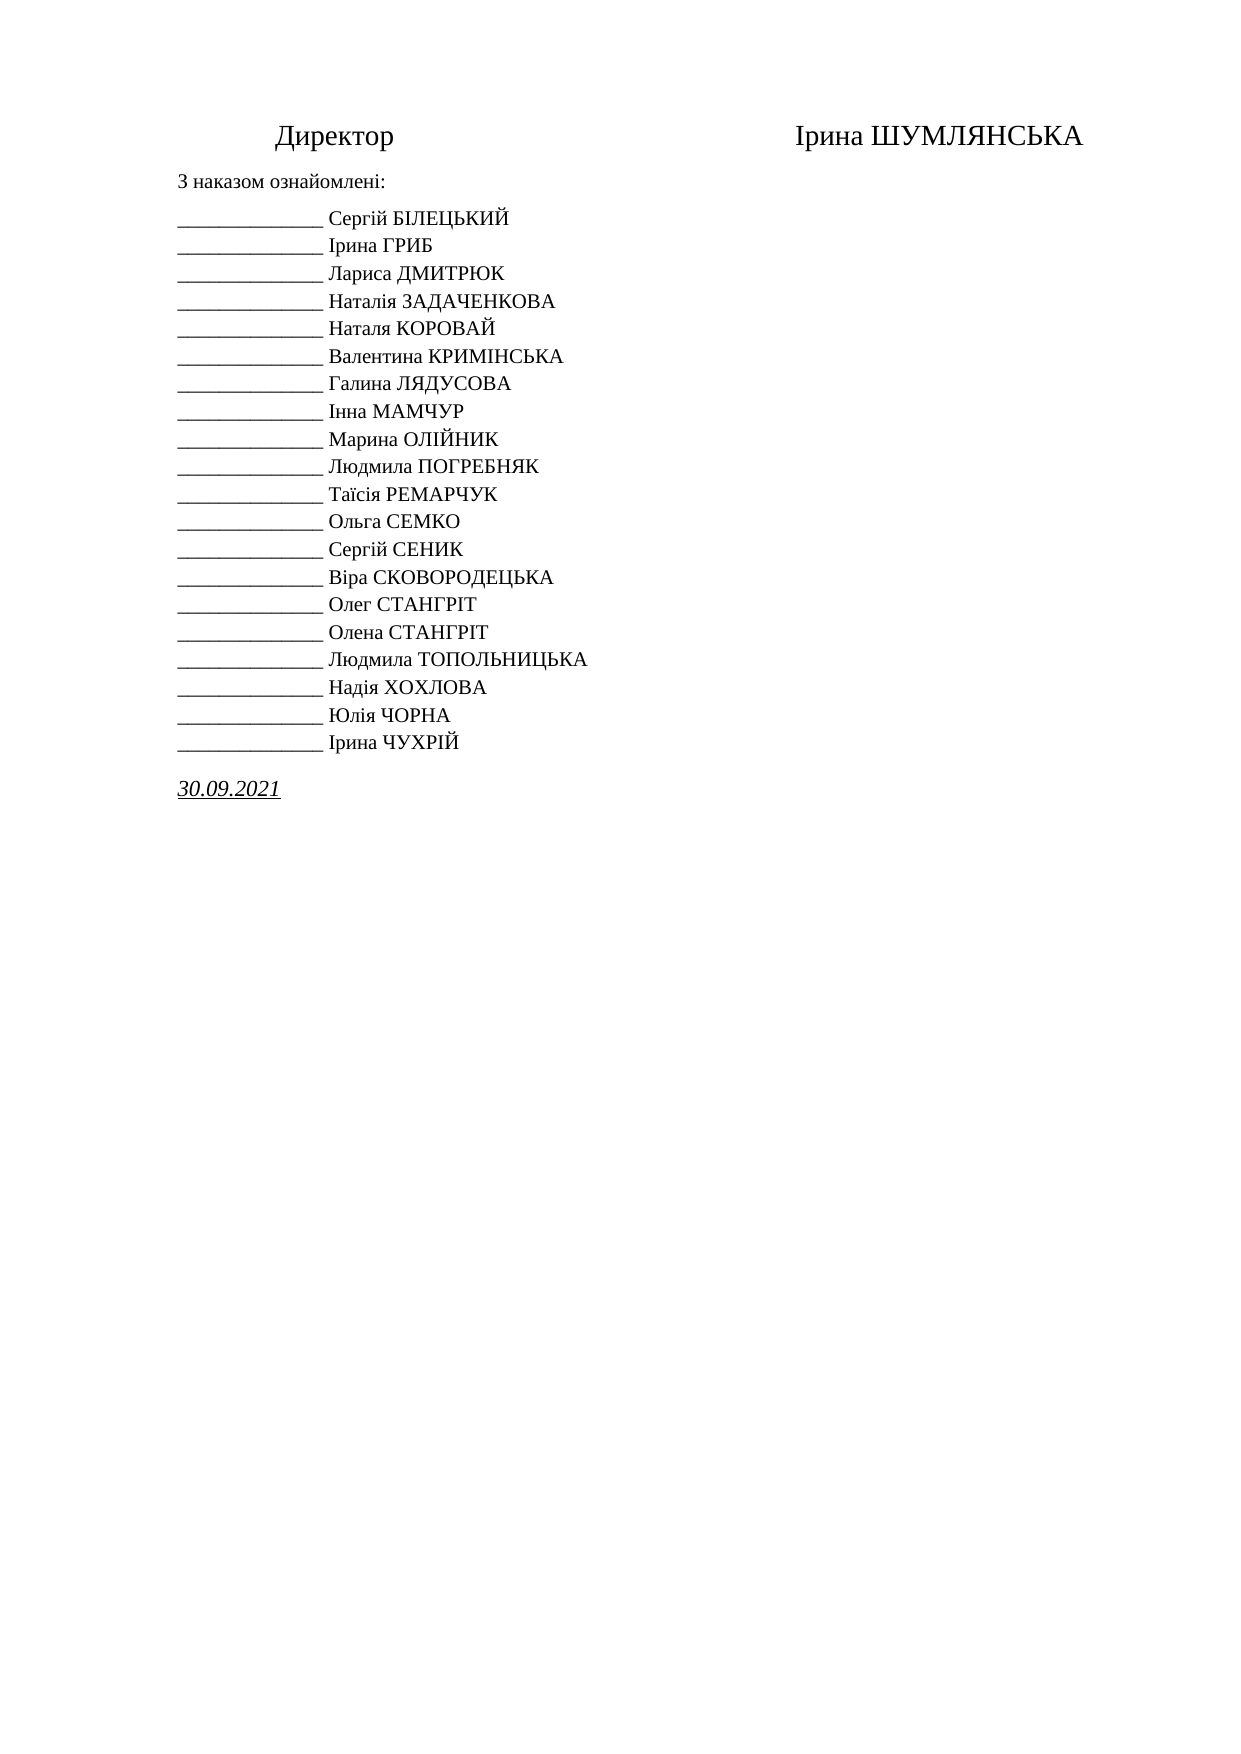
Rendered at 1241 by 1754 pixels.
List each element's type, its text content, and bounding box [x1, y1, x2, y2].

text ______________ Таїсія РЕМАРЧУК [177, 482, 1181, 506]
text ______________ Надія ХОХЛОВА [177, 675, 1181, 699]
text ______________ Сергій СЕНИК [177, 537, 1181, 561]
text ______________ Ірина ЧУХРІЙ [177, 730, 1181, 754]
text ______________ Людмила ПОГРЕБНЯК [177, 454, 1181, 478]
text ______________ Валентина КРИМІНСЬКА [177, 344, 1181, 368]
text ______________ Олена СТАНГРІТ [177, 620, 1181, 644]
text ______________ Наталія ЗАДАЧЕНКОВА [177, 288, 1181, 313]
text 30.09.2021 [177, 774, 1181, 801]
text ______________ Ірина ГРИБ [177, 233, 1181, 257]
text Директор Ірина Шумлянська [177, 118, 1181, 152]
text ______________ Сергій БІЛЕЦЬКИЙ [177, 206, 1181, 230]
text ______________ Віра СКОВОРОДЕЦЬКА [177, 564, 1181, 589]
text ______________ Ольга СЕМКО [177, 509, 1181, 533]
text ______________ Юлія ЧОРНА [177, 703, 1181, 727]
text ______________ Олег СТАНГРІТ [177, 592, 1181, 616]
text З наказом ознайомлені: [177, 169, 1181, 193]
text ______________ Галина Лядусова [177, 371, 1181, 395]
text ______________ Наталя КОРОВАЙ [177, 316, 1181, 340]
text ______________ Лариса ДМИТРЮК [177, 261, 1181, 285]
text ______________ Інна МАМЧУР [177, 399, 1181, 423]
text ______________ Марина ОЛІЙНИК [177, 427, 1181, 451]
text ______________ Людмила ТОПОЛЬНИЦЬКА [177, 647, 1181, 671]
